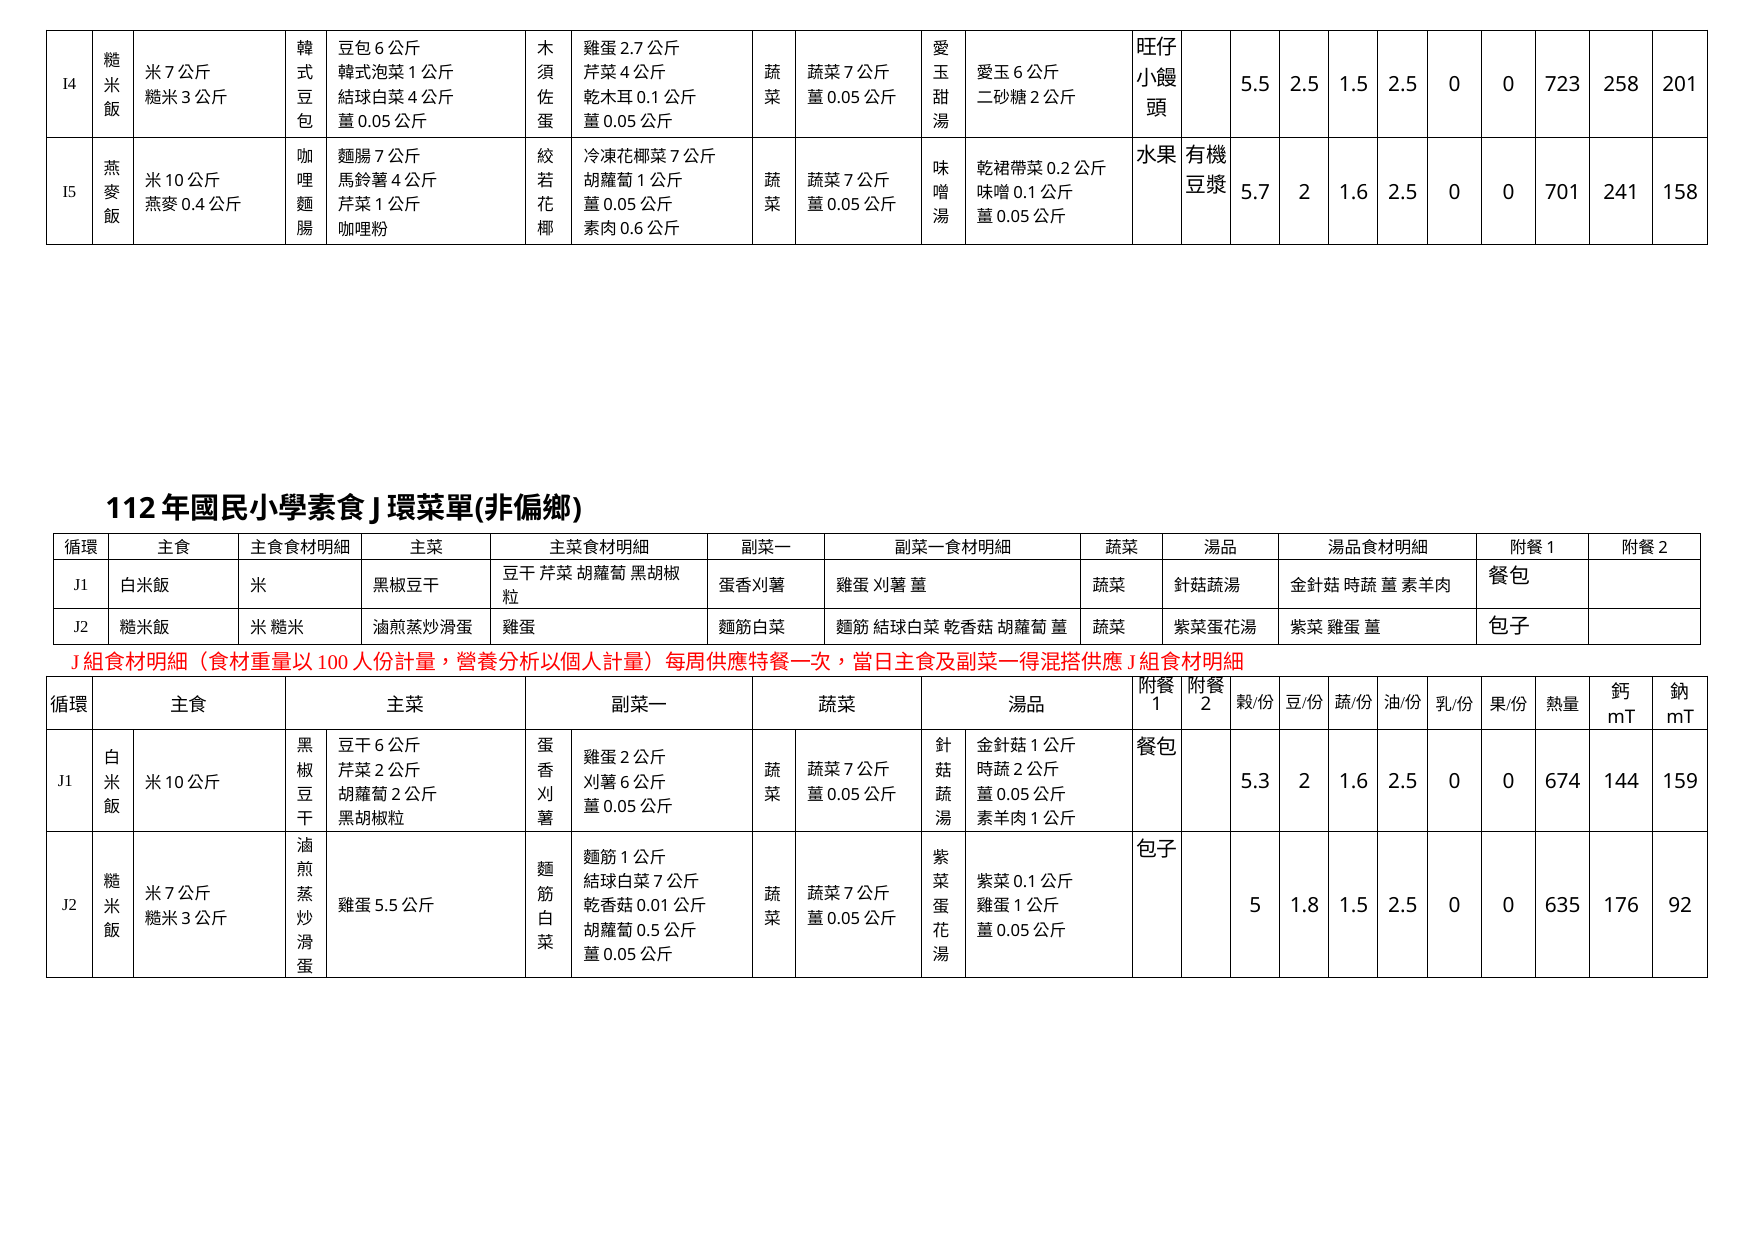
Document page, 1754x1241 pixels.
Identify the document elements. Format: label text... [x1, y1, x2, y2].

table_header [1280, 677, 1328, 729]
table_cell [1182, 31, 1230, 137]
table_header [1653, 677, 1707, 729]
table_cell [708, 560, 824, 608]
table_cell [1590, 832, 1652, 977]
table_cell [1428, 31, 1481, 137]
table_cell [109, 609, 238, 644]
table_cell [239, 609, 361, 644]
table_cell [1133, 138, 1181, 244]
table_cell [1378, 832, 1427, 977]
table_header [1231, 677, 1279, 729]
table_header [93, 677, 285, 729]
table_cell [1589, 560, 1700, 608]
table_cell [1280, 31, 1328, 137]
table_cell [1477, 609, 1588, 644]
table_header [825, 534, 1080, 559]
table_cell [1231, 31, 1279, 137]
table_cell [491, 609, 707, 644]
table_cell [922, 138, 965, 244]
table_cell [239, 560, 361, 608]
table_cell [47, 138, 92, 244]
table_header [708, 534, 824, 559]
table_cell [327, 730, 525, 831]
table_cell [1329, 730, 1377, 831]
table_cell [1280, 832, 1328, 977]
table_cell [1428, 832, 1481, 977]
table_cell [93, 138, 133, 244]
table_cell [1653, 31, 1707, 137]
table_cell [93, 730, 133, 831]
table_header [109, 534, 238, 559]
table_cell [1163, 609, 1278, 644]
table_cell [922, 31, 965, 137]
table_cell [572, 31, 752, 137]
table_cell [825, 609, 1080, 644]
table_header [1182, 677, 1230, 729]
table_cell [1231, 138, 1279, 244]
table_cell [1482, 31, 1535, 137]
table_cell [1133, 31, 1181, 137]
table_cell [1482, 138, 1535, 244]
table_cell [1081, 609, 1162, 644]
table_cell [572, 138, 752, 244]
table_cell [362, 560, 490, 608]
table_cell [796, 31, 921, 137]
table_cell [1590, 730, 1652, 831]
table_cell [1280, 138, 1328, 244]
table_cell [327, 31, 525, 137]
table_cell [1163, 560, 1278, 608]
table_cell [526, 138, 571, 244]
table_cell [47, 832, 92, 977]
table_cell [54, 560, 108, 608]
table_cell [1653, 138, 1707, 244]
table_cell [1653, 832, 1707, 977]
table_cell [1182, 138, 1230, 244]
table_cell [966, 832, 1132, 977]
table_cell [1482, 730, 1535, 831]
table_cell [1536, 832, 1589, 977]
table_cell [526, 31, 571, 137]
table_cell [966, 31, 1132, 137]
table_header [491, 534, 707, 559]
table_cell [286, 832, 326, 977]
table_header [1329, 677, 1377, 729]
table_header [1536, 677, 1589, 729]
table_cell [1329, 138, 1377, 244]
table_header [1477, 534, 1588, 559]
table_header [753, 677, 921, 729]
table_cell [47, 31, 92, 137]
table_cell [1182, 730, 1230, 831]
text 112年國民小學素食J環菜單(非偏鄉) [29, 484, 1724, 527]
text J組食材明細（食材重量以100人份計量，營養分析以個人計量）每周供應特餐一次，當日主食及副菜一得混搭供應J組食材明細 [29, 645, 1724, 676]
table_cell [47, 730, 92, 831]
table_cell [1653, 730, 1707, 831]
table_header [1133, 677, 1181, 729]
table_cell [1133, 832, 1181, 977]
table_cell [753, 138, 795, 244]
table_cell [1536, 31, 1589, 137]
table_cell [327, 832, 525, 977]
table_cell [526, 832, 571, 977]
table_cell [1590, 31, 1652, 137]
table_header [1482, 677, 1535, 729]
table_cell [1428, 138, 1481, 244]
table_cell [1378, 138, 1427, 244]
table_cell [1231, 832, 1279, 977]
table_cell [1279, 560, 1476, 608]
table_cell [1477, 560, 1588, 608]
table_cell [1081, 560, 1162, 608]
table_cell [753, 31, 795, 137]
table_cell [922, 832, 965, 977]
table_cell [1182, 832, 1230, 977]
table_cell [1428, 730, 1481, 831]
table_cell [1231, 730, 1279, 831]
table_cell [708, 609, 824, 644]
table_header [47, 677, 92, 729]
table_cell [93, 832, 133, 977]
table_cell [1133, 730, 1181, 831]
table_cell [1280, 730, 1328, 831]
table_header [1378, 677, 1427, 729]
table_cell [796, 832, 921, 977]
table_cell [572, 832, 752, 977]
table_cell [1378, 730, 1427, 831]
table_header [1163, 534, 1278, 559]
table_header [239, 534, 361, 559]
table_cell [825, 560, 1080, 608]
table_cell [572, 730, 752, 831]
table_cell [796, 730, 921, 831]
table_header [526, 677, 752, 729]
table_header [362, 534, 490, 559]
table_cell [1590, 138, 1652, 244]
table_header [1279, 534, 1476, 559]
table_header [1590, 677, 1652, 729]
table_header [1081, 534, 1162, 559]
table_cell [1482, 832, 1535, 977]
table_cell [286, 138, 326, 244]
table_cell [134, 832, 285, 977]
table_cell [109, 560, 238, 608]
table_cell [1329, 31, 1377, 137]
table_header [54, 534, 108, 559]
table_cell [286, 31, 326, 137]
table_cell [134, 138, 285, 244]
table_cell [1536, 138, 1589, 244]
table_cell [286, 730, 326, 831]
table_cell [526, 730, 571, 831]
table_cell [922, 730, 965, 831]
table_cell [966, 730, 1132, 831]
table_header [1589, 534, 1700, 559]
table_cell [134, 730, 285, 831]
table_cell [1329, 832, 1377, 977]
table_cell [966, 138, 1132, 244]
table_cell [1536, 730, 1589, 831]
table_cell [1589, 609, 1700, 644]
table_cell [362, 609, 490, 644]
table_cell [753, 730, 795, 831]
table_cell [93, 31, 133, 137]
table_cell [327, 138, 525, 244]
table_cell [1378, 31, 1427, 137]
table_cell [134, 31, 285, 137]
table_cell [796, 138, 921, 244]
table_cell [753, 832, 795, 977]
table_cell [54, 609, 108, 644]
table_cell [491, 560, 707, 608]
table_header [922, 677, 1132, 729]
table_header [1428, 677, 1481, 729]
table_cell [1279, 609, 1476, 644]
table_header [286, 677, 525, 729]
